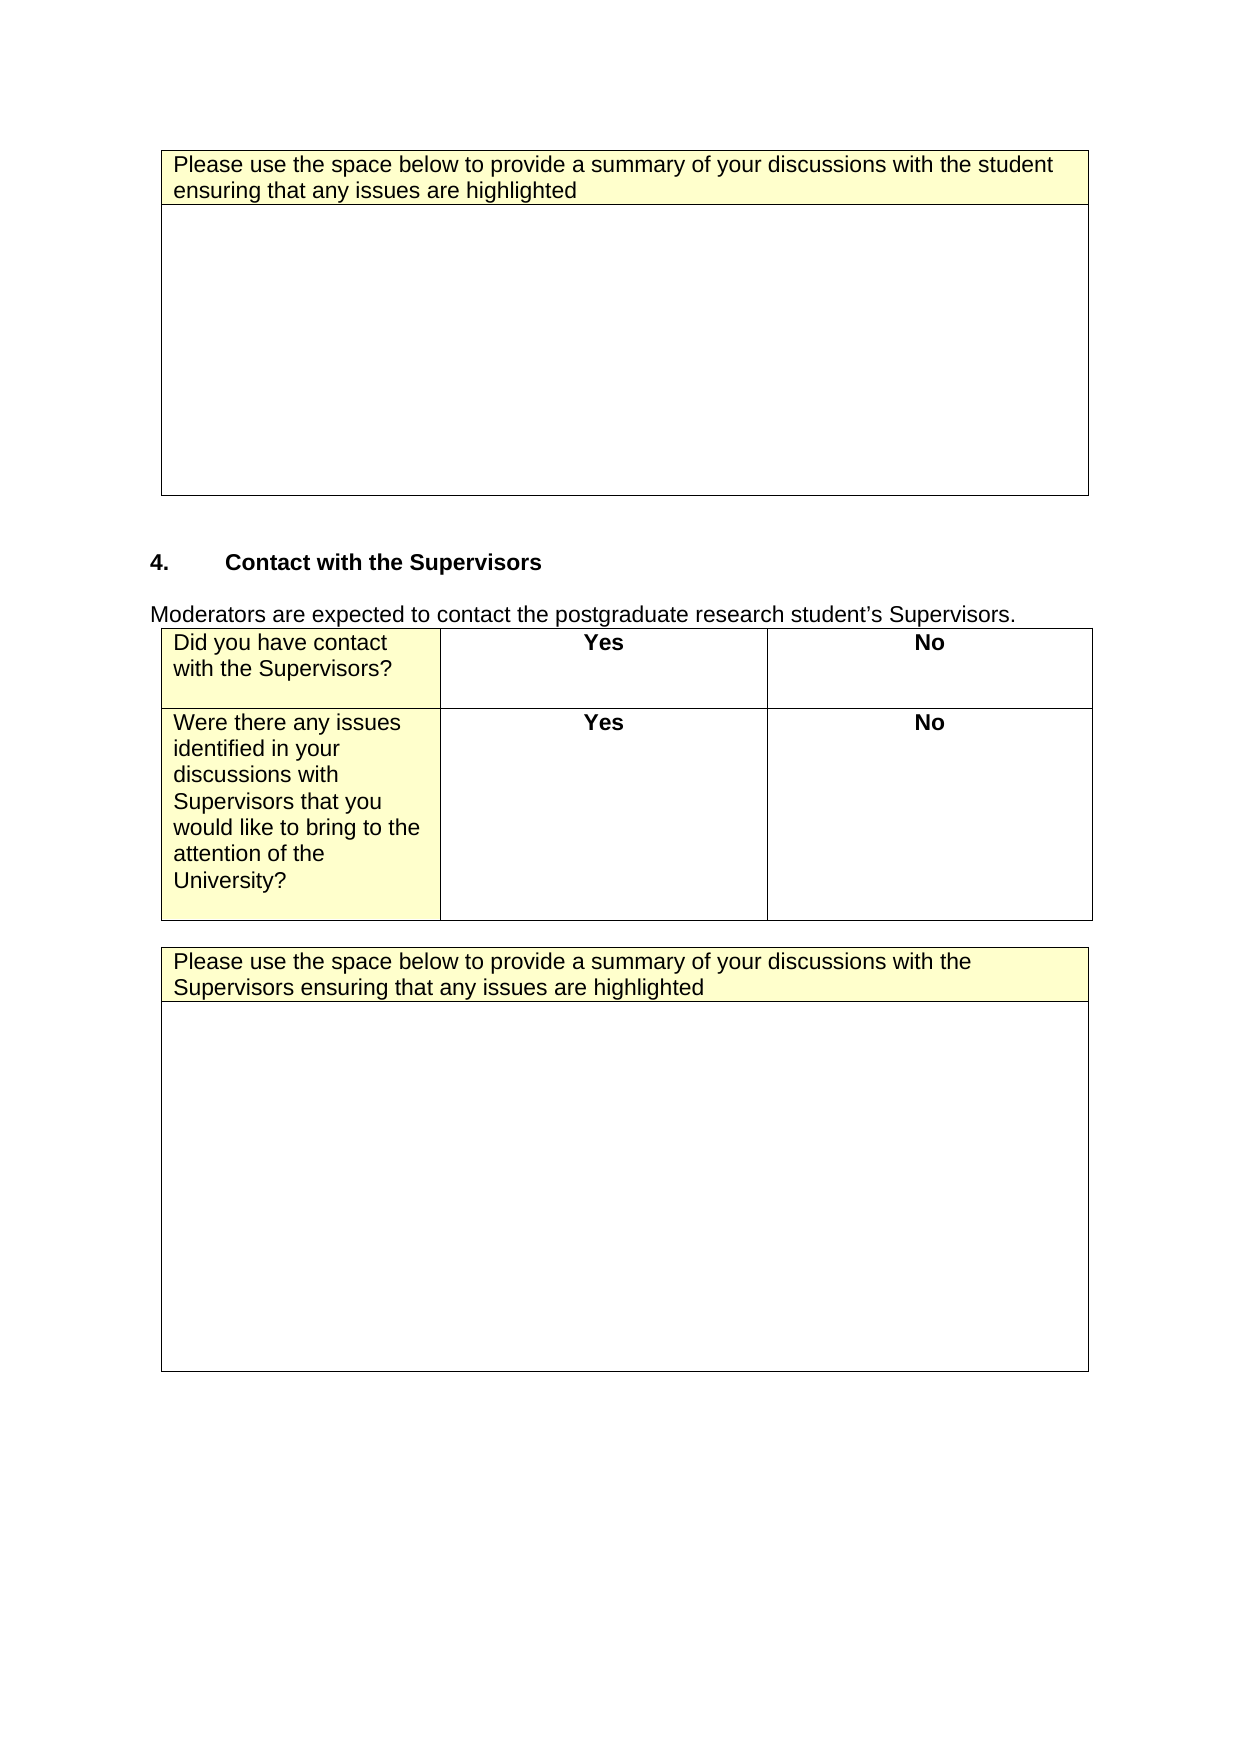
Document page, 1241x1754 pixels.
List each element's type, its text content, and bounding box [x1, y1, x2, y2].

table_header No [768, 629, 1092, 708]
table_cell Were there any issues identified in your discussions with Supervisors that you would like to bring to the attention of the University? [162, 709, 440, 919]
table_cell [162, 1002, 1088, 1371]
table_header Did you have contact with the Supervisors? [162, 629, 440, 708]
table_header Please use the space below to provide a summary of your discussions with the Supervisors ensuring that any issues are highlighted [162, 948, 1088, 1001]
text Moderators are expected to contact the postgraduate research student’s Supervisors. [150, 601, 1090, 627]
table_header Please use the space below to provide a summary of your discussions with the student ensuring that any issues are highlighted [162, 151, 1088, 204]
table_cell Yes [441, 709, 767, 919]
table_header Yes [441, 629, 767, 708]
text 4. Contact with the Supervisors [150, 548, 1090, 575]
table_cell No [768, 709, 1092, 919]
table_cell [162, 205, 1088, 495]
